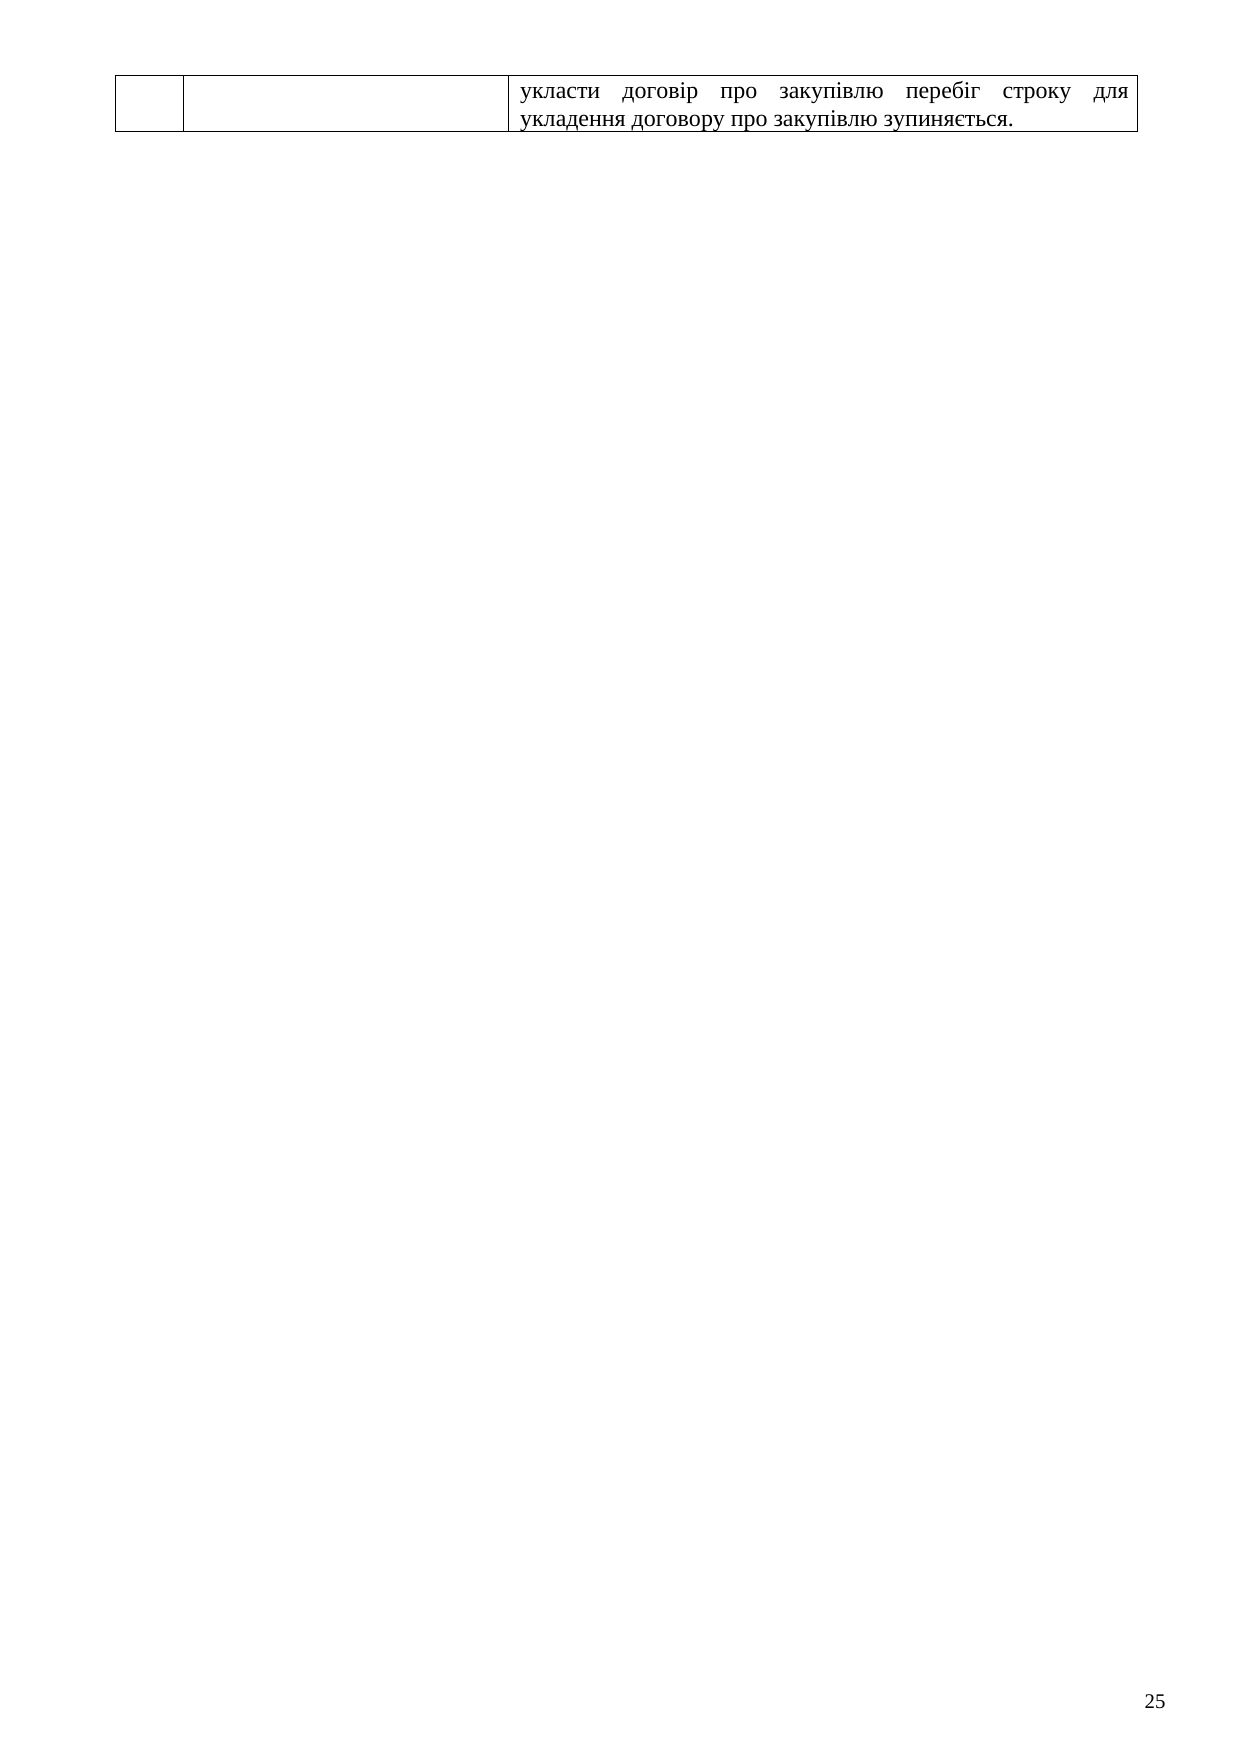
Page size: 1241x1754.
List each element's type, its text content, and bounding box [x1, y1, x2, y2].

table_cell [184, 76, 508, 131]
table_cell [509, 76, 1137, 131]
table_cell 2 [116, 76, 183, 131]
